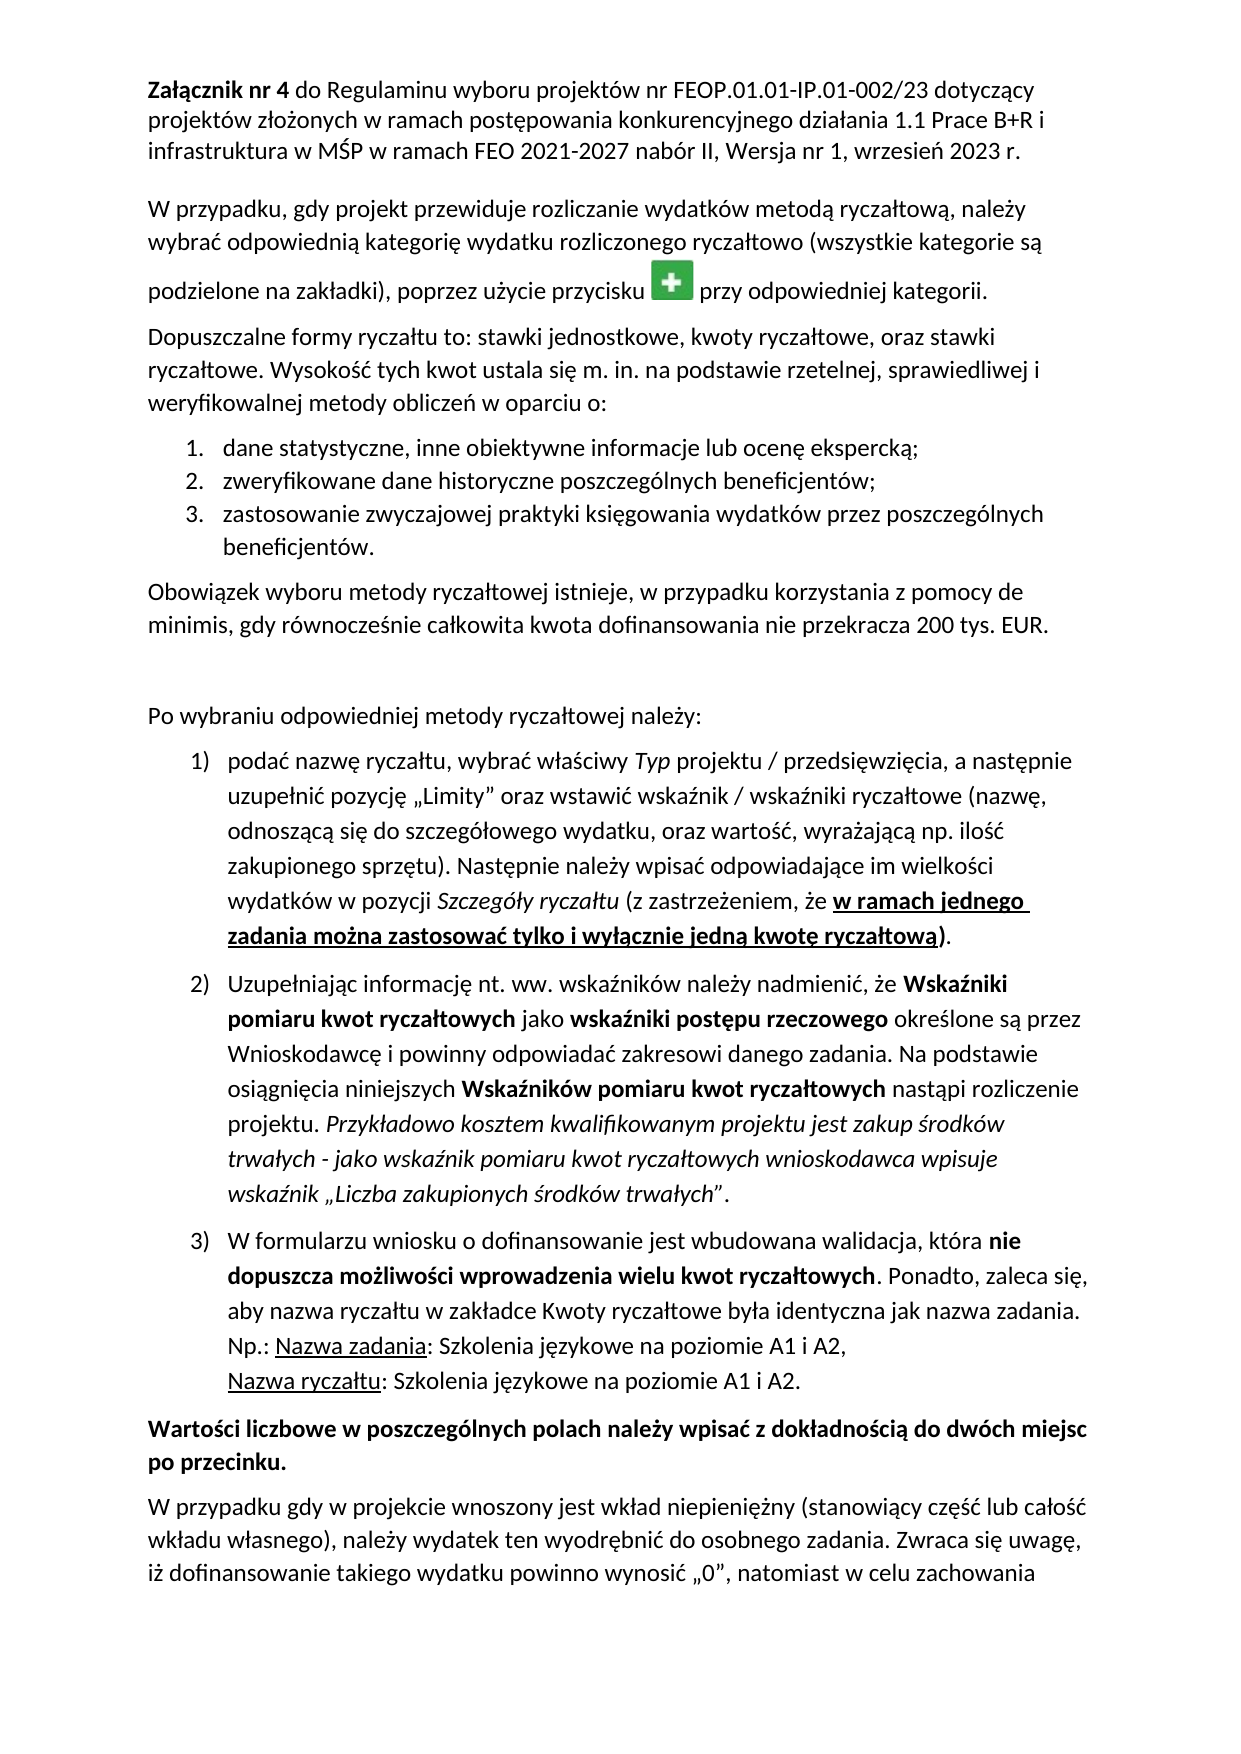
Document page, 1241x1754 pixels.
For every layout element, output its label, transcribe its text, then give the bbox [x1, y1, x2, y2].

list dane statystyczne, inne obiektywne informacje lub ocenę ekspercką; [185, 432, 1093, 463]
list W formularzu wniosku o dofinansowanie jest wbudowana walidacja, która nie dopuszcza możliwości wprowadzenia wielu kwot ryczałtowych. Ponadto, zaleca się, aby nazwa ryczałtu w zakładce Kwoty ryczałtowe była identyczna jak nazwa zadania. Np.: Nazwa zadania: Szkolenia językowe na poziomie A1 i A2, [190, 1226, 1093, 1361]
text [148, 1491, 1093, 1588]
text W przypadku, gdy projekt przewiduje rozliczanie wydatków metodą ryczałtową, należy wybrać odpowiednią kategorię wydatku rozliczonego ryczałtowo (wszystkie kategorie są podzielone na zakładki), poprzez użycie przycisku przy odpowiedniej kategorii. [148, 193, 1093, 306]
list Uzupełniając informację nt. ww. wskaźników należy nadmienić, że Wskaźniki pomiaru kwot ryczałtowych jako wskaźniki postępu rzeczowego określone są przez Wnioskodawcę i powinny odpowiadać zakresowi danego zadania. Na podstawie osiągnięcia niniejszych Wskaźników pomiaru kwot ryczałtowych nastąpi rozliczenie projektu. Przykładowo kosztem kwalifikowanym projektu jest zakup środków trwałych - jako wskaźnik pomiaru kwot ryczałtowych wnioskodawca wpisuje wskaźnik „Liczba zakupionych środków trwałych”. [190, 968, 1093, 1208]
text Obowiązek wyboru metody ryczałtowej istnieje, w przypadku korzystania z pomocy de minimis, gdy równocześnie całkowita kwota dofinansowania nie przekracza 200 tys. EUR. [148, 576, 1093, 640]
text Dopuszczalne formy ryczałtu to: stawki jednostkowe, kwoty ryczałtowe, oraz stawki ryczałtowe. Wysokość tych kwot ustala się m. in. na podstawie rzetelnej, sprawiedliwej i weryfikowalnej metody obliczeń w oparciu o: [148, 321, 1093, 417]
picture [651, 259, 694, 300]
list zastosowanie zwyczajowej praktyki księgowania wydatków przez poszczególnych beneficjentów. [185, 498, 1093, 561]
text Po wybraniu odpowiedniej metody ryczałtowej należy: [148, 700, 1093, 731]
list zweryfikowane dane historyczne poszczególnych beneficjentów; [185, 465, 1093, 496]
text Nazwa ryczałtu: Szkolenia językowe na poziomie A1 i A2. [227, 1366, 1093, 1396]
text Wartości liczbowe w poszczególnych polach należy wpisać z dokładnością do dwóch miejsc po przecinku. [148, 1413, 1093, 1476]
list podać nazwę ryczałtu, wybrać właściwy Typ projektu / przedsięwzięcia, a następnie uzupełnić pozycję „Limity” oraz wstawić wskaźnik / wskaźniki ryczałtowe (nazwę, odnoszącą się do szczegółowego wydatku, oraz wartość, wyrażającą np. ilość zakupionego sprzętu). Następnie należy wpisać odpowiadające im wielkości wydatków w pozycji Szczegóły ryczałtu (z zastrzeżeniem, że w ramach jednego zadania można zastosować tylko i wyłącznie jedną kwotę ryczałtową). [190, 746, 1093, 951]
